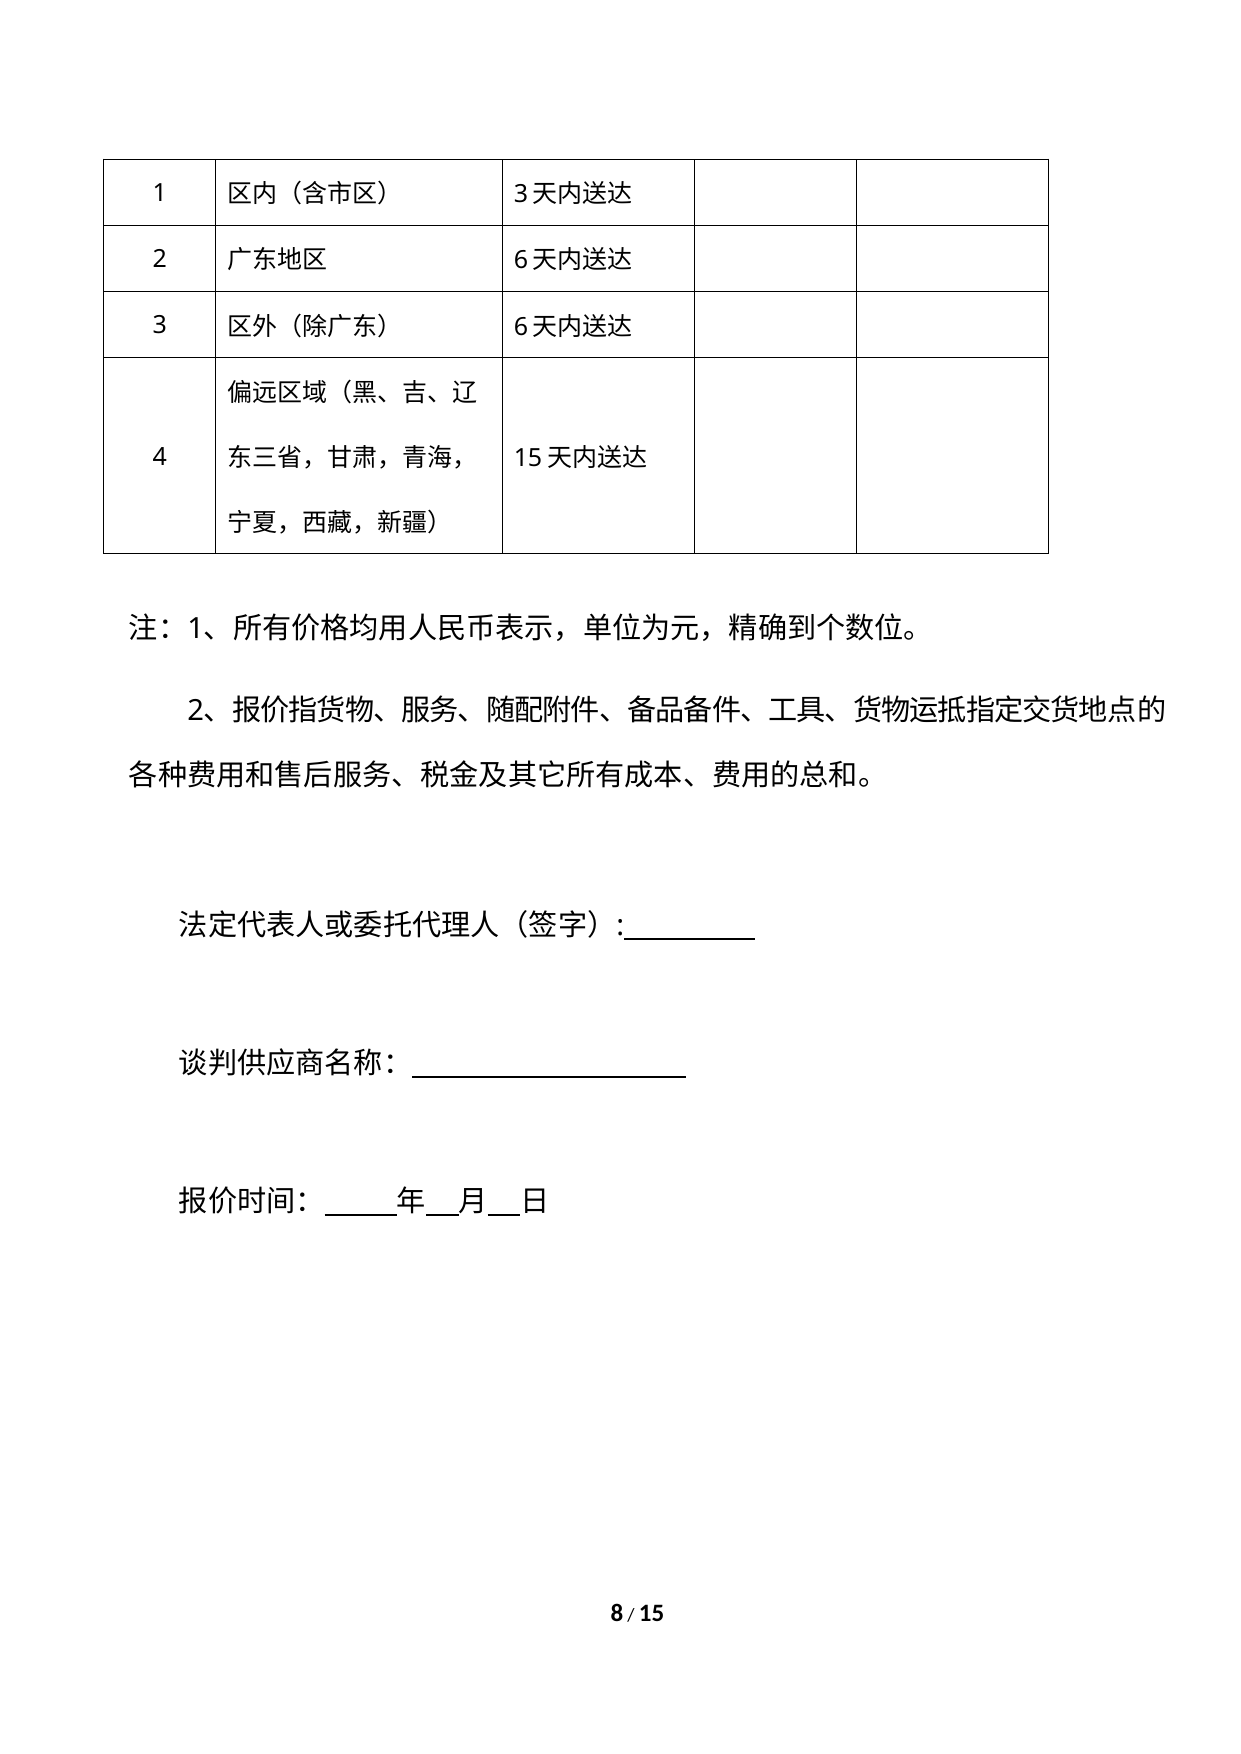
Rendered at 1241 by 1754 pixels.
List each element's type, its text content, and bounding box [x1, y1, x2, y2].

table_cell [857, 292, 1048, 357]
table_cell [695, 292, 856, 357]
table_cell 2 [104, 226, 215, 291]
table_cell 3 [104, 292, 215, 357]
table_cell [857, 358, 1048, 553]
text 注：1、所有价格均用人民币表示，单位为元，精确到个数位。 [129, 593, 1167, 658]
table_cell 3天内送达 [503, 160, 694, 224]
table_cell [695, 160, 856, 224]
text 谈判供应商名称： [179, 1028, 1167, 1093]
table_cell 15天内送达 [503, 358, 694, 553]
text 2、报价指货物、服务、随配附件、备品备件、工具、货物运抵指定交货地点的各种费用和售后服务、税金及其它所有成本、费用的总和。 [129, 675, 1167, 805]
table_cell [857, 160, 1048, 224]
table_cell 1 [104, 160, 215, 224]
table_cell [695, 226, 856, 291]
table_cell [857, 226, 1048, 291]
table_cell 区内（含市区） [216, 160, 502, 224]
table_cell 偏远区域（黑、吉、辽东三省，甘肃，青海，宁夏，西藏，新疆） [216, 358, 502, 553]
text 报价时间： 年 月 日 [179, 1166, 1167, 1231]
table_cell 4 [104, 358, 215, 553]
table_cell 区外（除广东） [216, 292, 502, 357]
table_cell 广东地区 [216, 226, 502, 291]
text 法定代表人或委托代理人（签字）: [179, 890, 1167, 955]
table_cell 6天内送达 [503, 292, 694, 357]
table_cell [695, 358, 856, 553]
table_cell 6天内送达 [503, 226, 694, 291]
